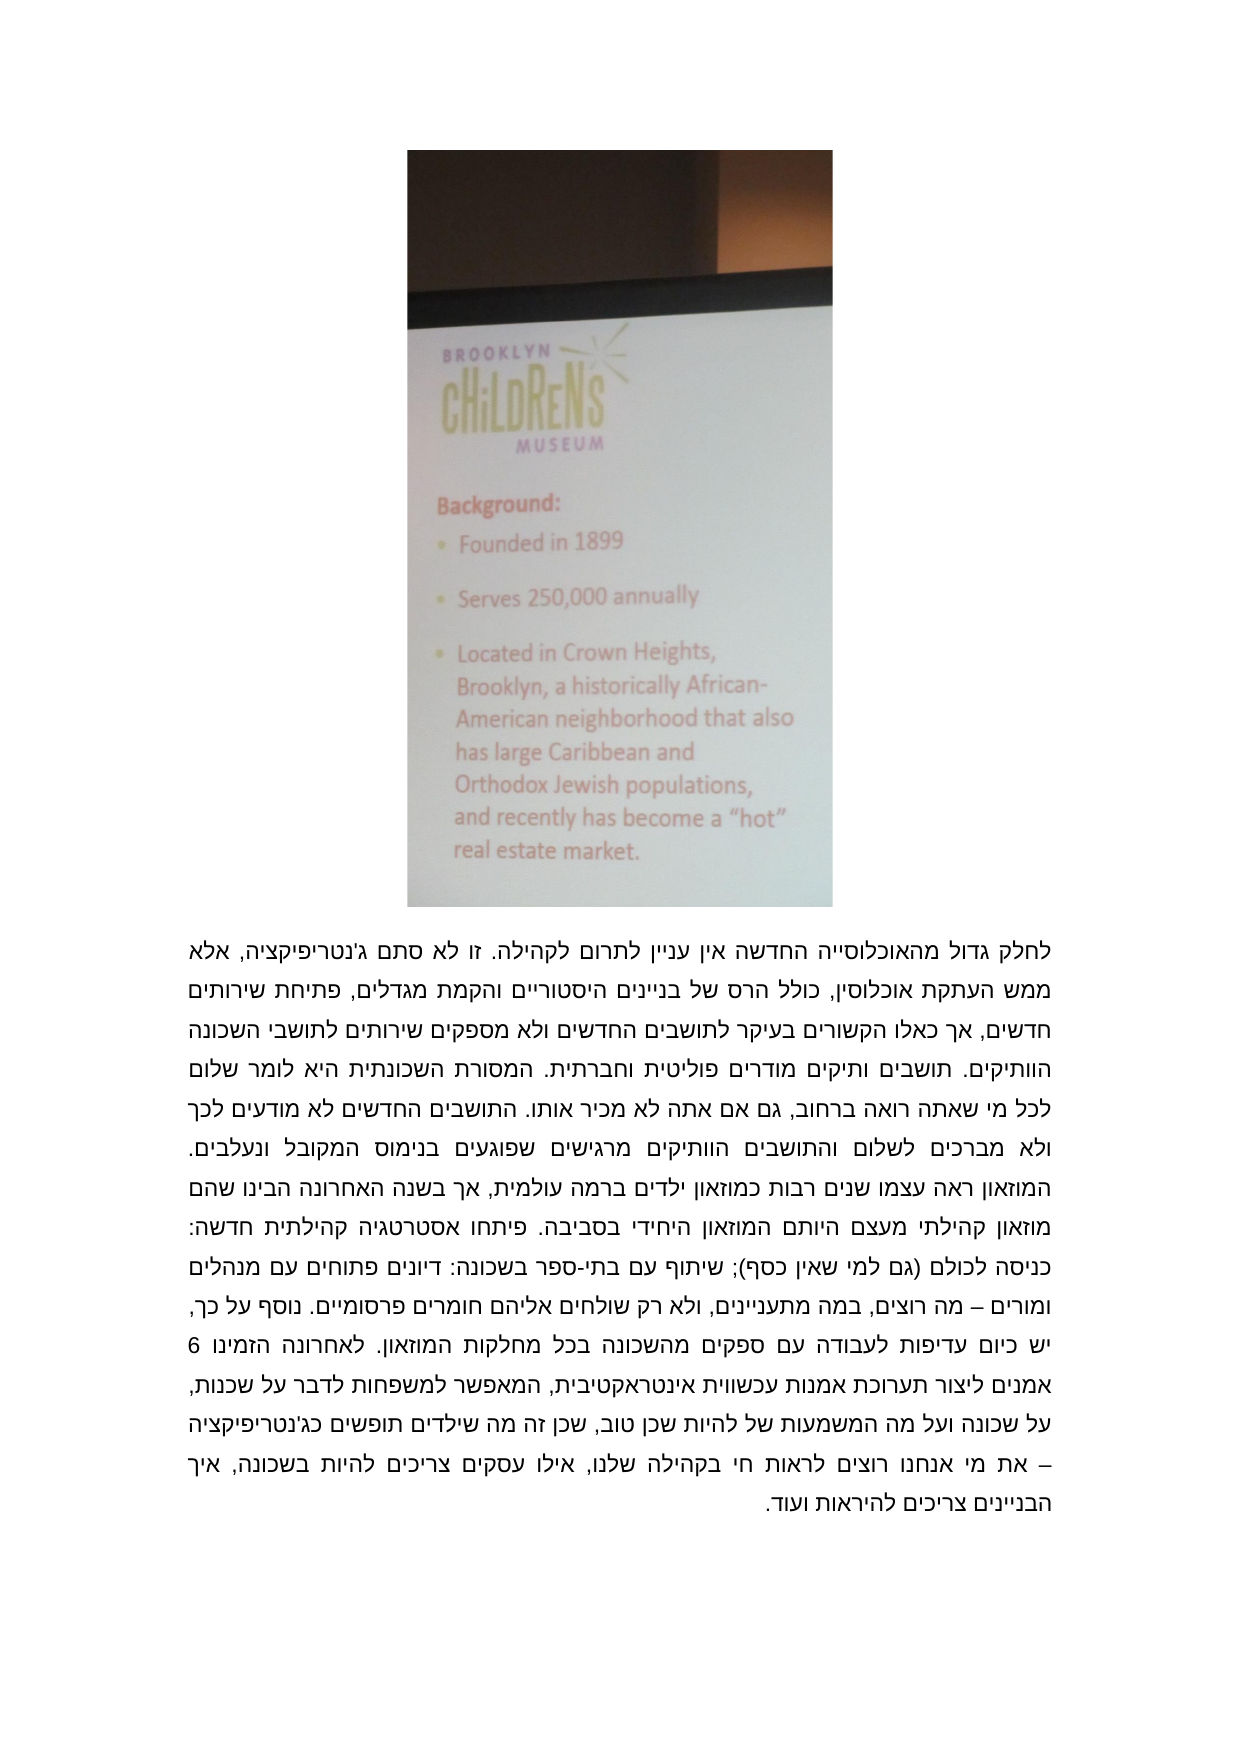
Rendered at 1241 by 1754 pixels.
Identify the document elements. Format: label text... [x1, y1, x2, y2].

picture [407, 150, 833, 907]
text לחלק גדול מהאוכלוסייה החדשה אין עניין לתרום לקהילה. זו לא סתם ג'נטריפיקציה, אלא ממש העתקת אוכלוסין, כולל הרס של בניינים היסטוריים והקמת מגדלים, פתיחת שירותים חדשים, אך כאלו הקשורים בעיקר לתושבים החדשים ולא מספקים שירותים לתושבי השכונה הוותיקים. תושבים ותיקים מודרים פוליטית וחברתית. המסורת השכונתית היא לומר שלום לכל מי שאתה רואה ברחוב, גם אם אתה לא מכיר אותו. התושבים החדשים לא מודעים לכך ולא מברכים לשלום והתושבים הוותיקים מרגישים שפוגעים בנימוס המקובל ונעלבים. המוזאון ראה עצמו שנים רבות כמוזאון ילדים ברמה עולמית, אך בשנה האחרונה הבינו שהם מוזאון קהילתי מעצם היותם המוזאון היחידי בסביבה. פיתחו אסטרטגיה קהילתית חדשה: כניסה לכולם (גם למי שאין כסף); שיתוף עם בתי-ספר בשכונה: דיונים פתוחים עם מנהלים ומורים – מה רוצים, במה מתעניינים, ולא רק שולחים אליהם חומרים פרסומיים. נוסף על כך, יש כיום עדיפות לעבודה עם ספקים מהשכונה בכל מחלקות המוזאון. לאחרונה הזמינו 6 אמנים ליצור תערוכת אמנות עכשווית אינטראקטיבית, המאפשר למשפחות לדבר על שכנות, על שכונה ועל מה המשמעות של להיות שכן טוב, שכן זה מה שילדים תופשים כג'נטריפיקציה – את מי אנחנו רוצים לראות חי בקהילה שלנו, אילו עסקים צריכים להיות בשכונה, איך הבניינים צריכים להיראות ועוד. [187, 938, 1053, 1517]
